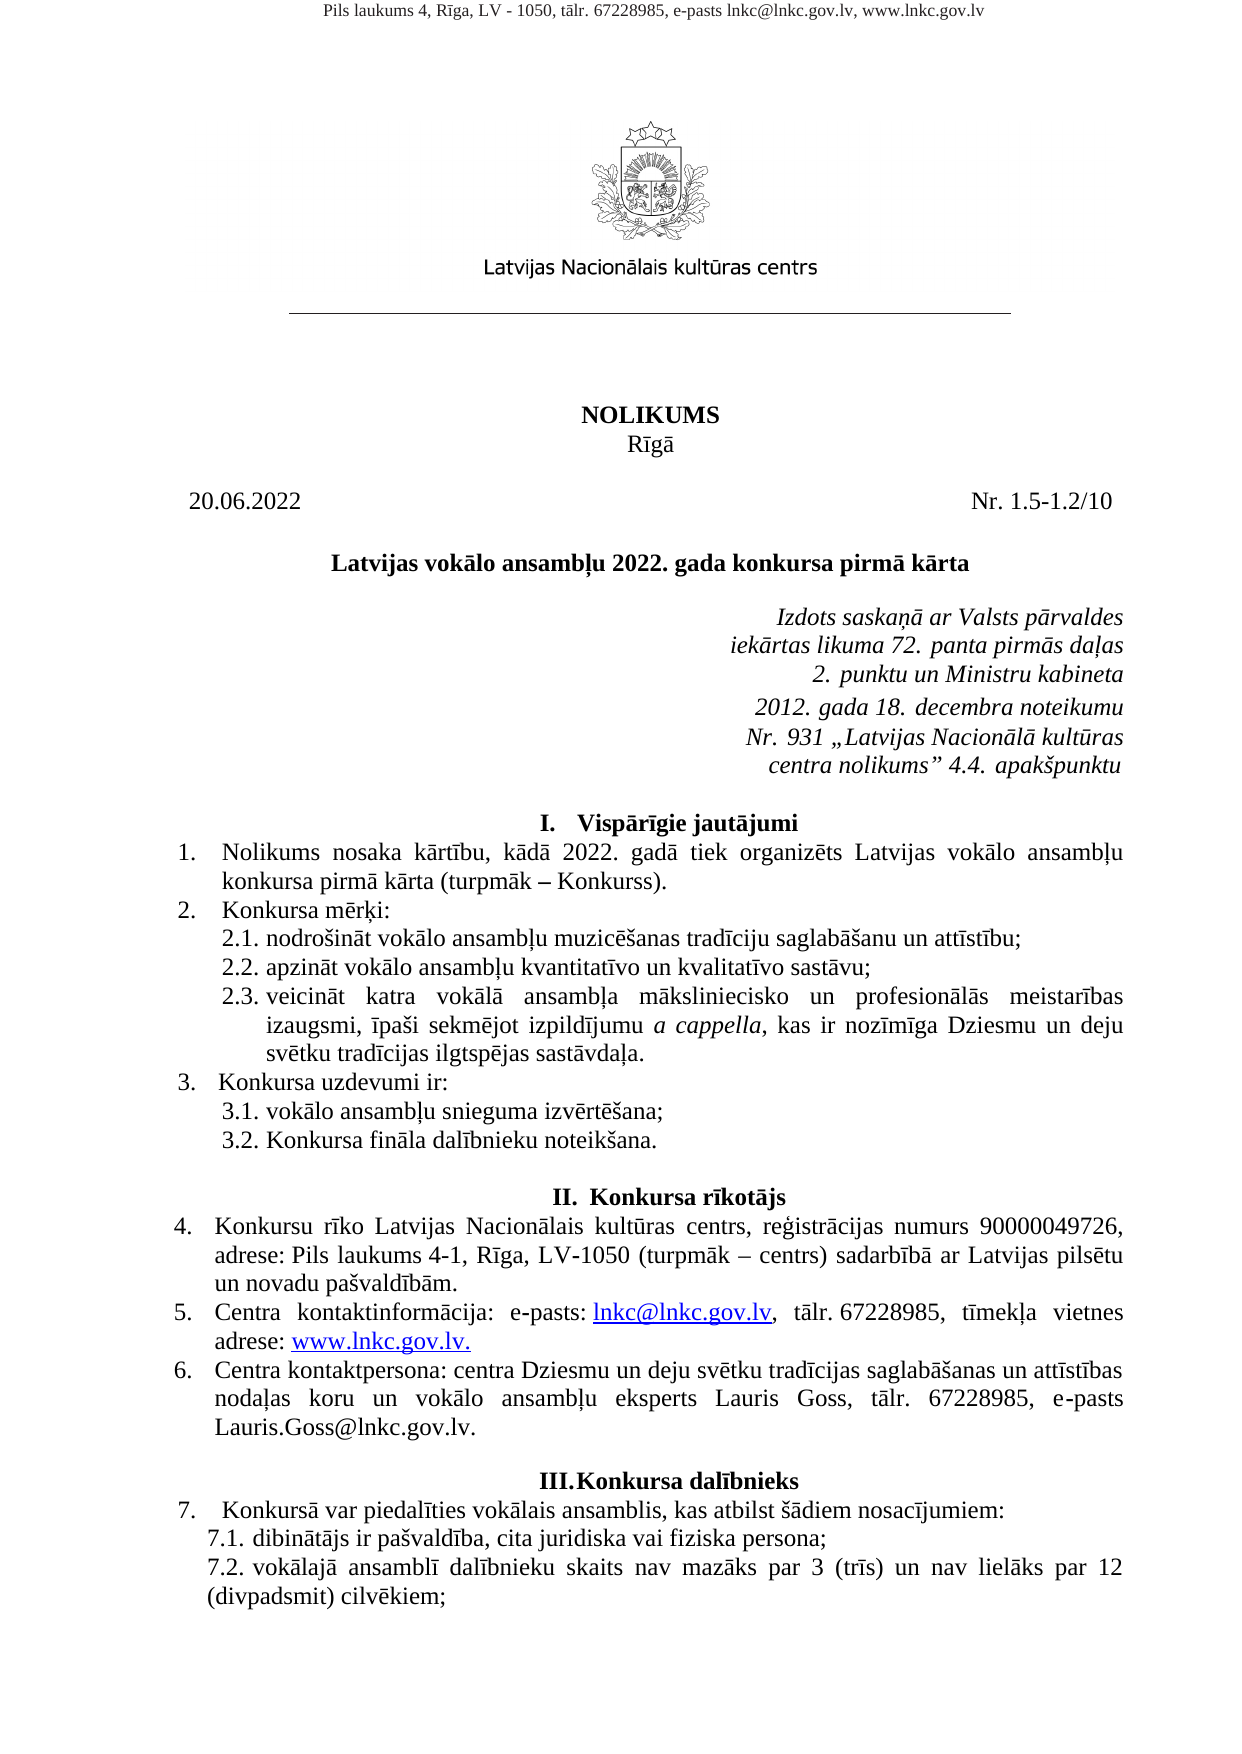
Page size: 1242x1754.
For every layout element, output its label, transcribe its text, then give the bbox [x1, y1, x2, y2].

list Konkursa fināla dalībnieku noteikšana. [222, 1125, 1124, 1153]
list Konkursa uzdevumi ir: [177, 1067, 1124, 1096]
list Nolikums nosaka kārtību, kādā 2022. gadā tiek organizēts Latvijas vokālo ansambļu konkursa pirmā kārta (turpmāk – Konkurss). [177, 837, 1124, 895]
list nodrošināt vokālo ansambļu muzicēšanas tradīciju saglabāšanu un attīstību; [222, 923, 1124, 952]
table_header Nr. 1.5-1.2/10 [652, 486, 1123, 515]
table_header 20.06.2022 [177, 486, 652, 515]
list Konkursa rīkotājs [214, 1182, 1123, 1211]
list Konkursa dalībnieks [214, 1466, 1123, 1495]
list Vispārīgie jautājumi [214, 808, 1123, 837]
list Centra kontaktpersona: centra Dziesmu un deju svētku tradīcijas saglabāšanas un attīstības nodaļas koru un vokālo ansambļu eksperts Lauris Goss, tālr. 67228985, e-pasts Lauris.Goss@lnkc.gov.lv. [174, 1355, 1123, 1441]
text iekārtas likuma 72. panta pirmās daļas [177, 631, 1123, 659]
text Nr. 931 „Latvijas Nacionālā kultūras [177, 722, 1123, 750]
list apzināt vokālo ansambļu kvantitatīvo un kvalitatīvo sastāvu; [222, 952, 1124, 981]
list Konkursā var piedalīties vokālais ansamblis, kas atbilst šādiem nosacījumiem: [177, 1495, 1124, 1523]
text Rīgā [177, 429, 1123, 457]
list vokālajā ansamblī dalībnieku skaits nav mazāks par 3 (trīs) un nav lielāks par 12 (divpadsmit) cilvēkiem; [207, 1552, 1124, 1610]
picture [185, 121, 1116, 292]
list Konkursa mērķi: [177, 895, 1124, 923]
list veicināt katra vokālā ansambļa māksliniecisko un profesionālās meistarības izaugsmi, īpaši sekmējot izpildījumu a cappella, kas ir nozīmīga Dziesmu un deju svētku tradīcijas ilgtspējas sastāvdaļa. [222, 981, 1124, 1067]
text centra nolikums” 4.4. apakšpunktu [177, 750, 1123, 779]
text 2012. gada 18. decembra noteikumu [177, 688, 1123, 722]
list dibinātājs ir pašvaldība, cita juridiska vai fiziska persona; [177, 1523, 1124, 1552]
text Izdots saskaņā ar Valsts pārvaldes [177, 602, 1123, 631]
text Latvijas vokālo ansambļu 2022. gada konkursa pirmā kārta [177, 548, 1123, 577]
text NOLIKUMS [177, 400, 1123, 429]
list Centra kontaktinformācija: e-pasts: lnkc@lnkc.gov.lv, tālr. 67228985, tīmekļa vietnes adrese: www.lnkc.gov.lv. [174, 1297, 1123, 1355]
text 2. punktu un Ministru kabineta [177, 659, 1123, 688]
list Konkursu rīko Latvijas Nacionālais kultūras centrs, reģistrācijas numurs 90000049726, adrese: Pils laukums 4-1, Rīga, LV-1050 (turpmāk – centrs) sadarbībā ar Latvijas pilsētu un novadu pašvaldībām. [174, 1211, 1123, 1297]
list vokālo ansambļu snieguma izvērtēšana; [222, 1096, 1124, 1125]
